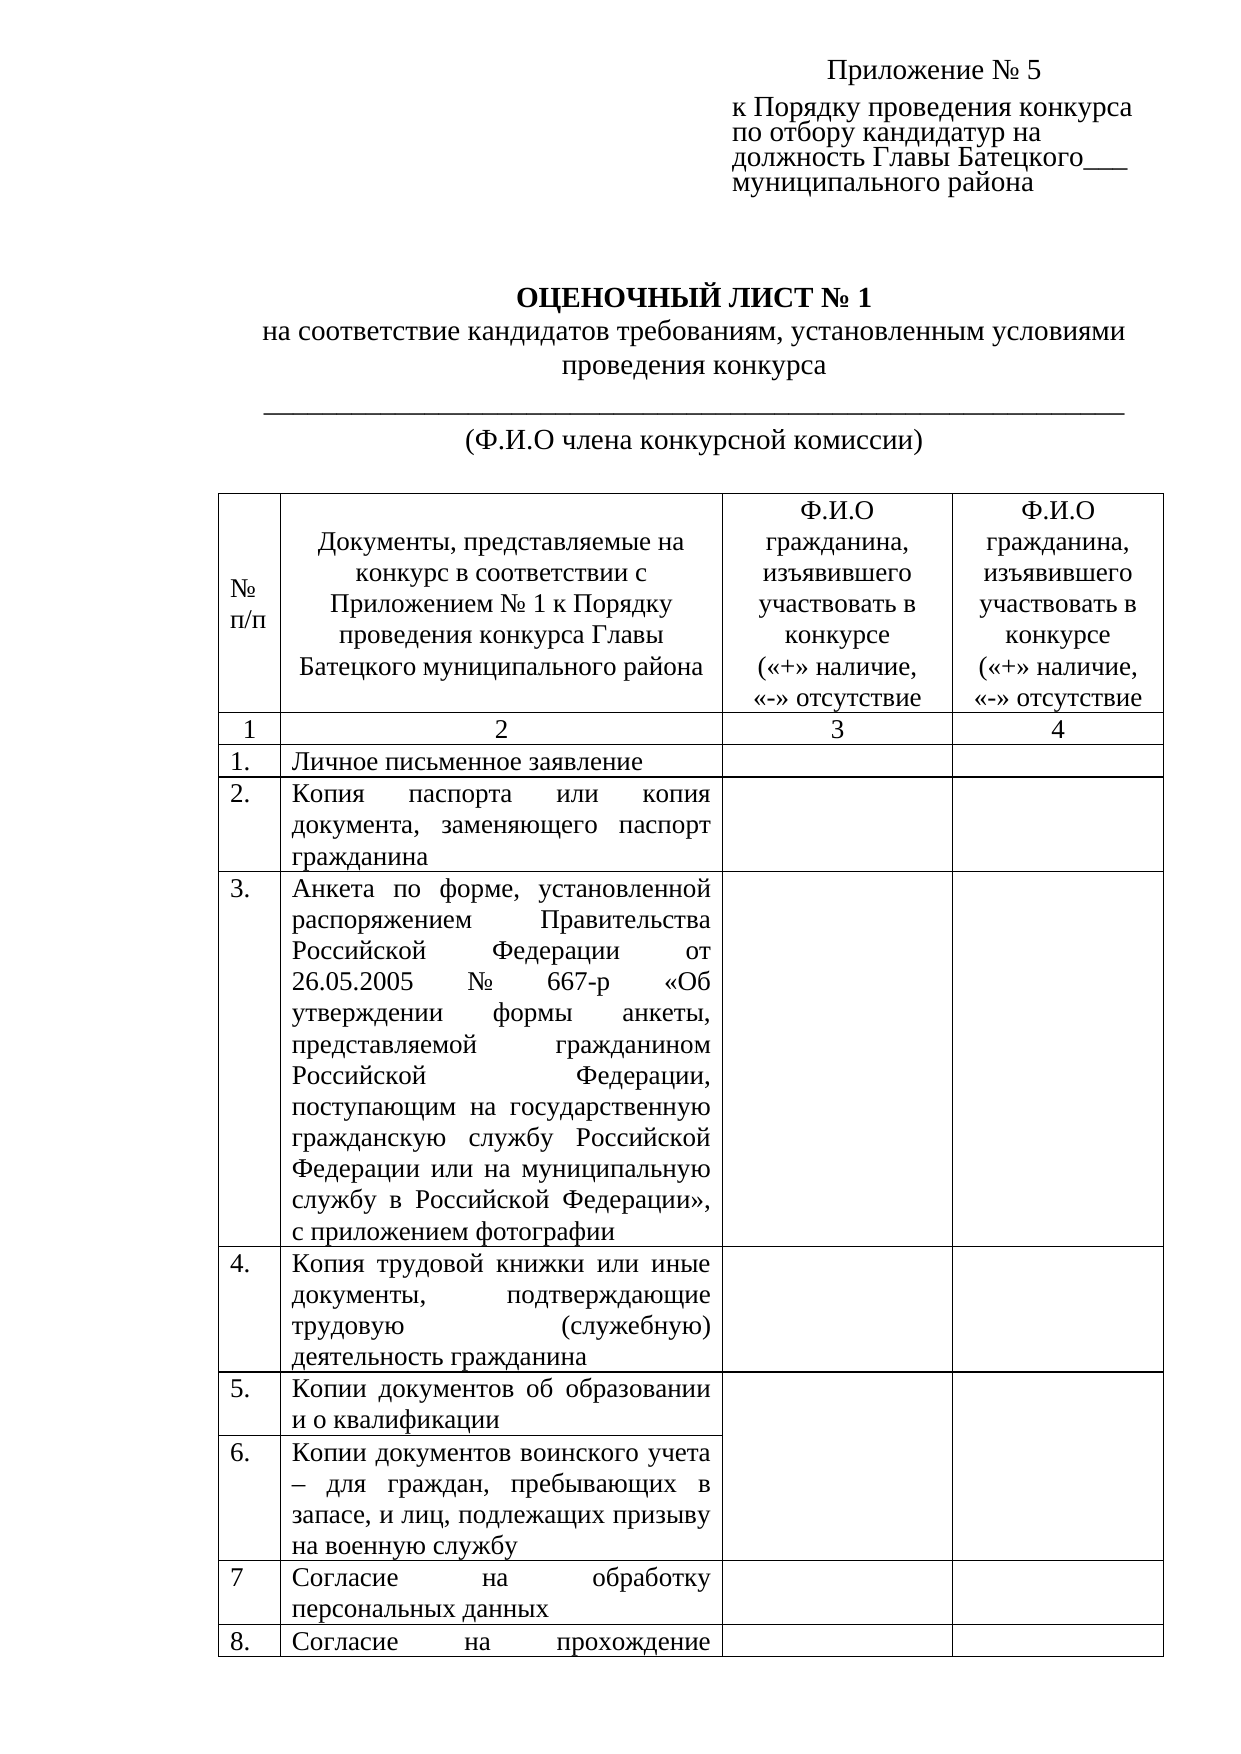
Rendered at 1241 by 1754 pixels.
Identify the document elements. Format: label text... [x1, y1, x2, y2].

table_cell 5. [219, 1373, 280, 1435]
table_cell 2 [281, 713, 722, 744]
table_cell 6. [219, 1436, 280, 1560]
table_header Ф.И.О гражданина, изъявившего участвовать в конкурсе («+» наличие, «-» отсутствие [953, 494, 1163, 712]
table_cell Копия паспорта или копия документа, заменяющего паспорт гражданина [281, 778, 722, 871]
table_cell 4 [953, 713, 1163, 744]
table_cell Анкета по форме, установленной распоряжением Правительства Российской Федерации от 26.05.2005 № 667-р «Об утверждении формы анкеты, представляемой гражданином Российской Федерации, поступающим на государственную гражданскую службу Российской Федерации или на муниципальную службу в Российской Федерации», с приложением фотографии [281, 872, 722, 1246]
table_cell [953, 1625, 1163, 1656]
table_cell [723, 778, 952, 871]
table_cell Копия трудовой книжки или иные документы, подтверждающие трудовую (служебную) деятельность гражданина [281, 1247, 722, 1371]
text проведения конкурса [207, 347, 1181, 381]
text Приложение № 5 [207, 59, 1181, 84]
table_cell [953, 745, 1163, 776]
table_header № п/п [219, 494, 280, 712]
table_cell [723, 1561, 952, 1624]
table_header Документы, представляемые на конкурс в соответствии с Приложением № 1 к Порядку проведения конкурса Главы Батецкого муниципального района [281, 494, 722, 712]
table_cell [281, 1625, 722, 1656]
table_cell Копии документов об образовании и о квалификации [281, 1373, 722, 1435]
text муниципального района [207, 172, 1181, 197]
table_cell 2. [219, 778, 280, 871]
table_header Ф.И.О гражданина, изъявившего участвовать в конкурсе («+» наличие, «-» отсутствие [723, 494, 952, 712]
table_cell [953, 778, 1163, 871]
text ___________________________________________________________ [207, 381, 1181, 418]
table_cell 1 [219, 713, 280, 744]
text по отбору кандидатур на [207, 122, 1181, 147]
text к Порядку проведения конкурса [207, 97, 1181, 122]
table_cell Согласие на обработку персональных данных [281, 1561, 722, 1624]
text (Ф.И.О члена конкурсной комиссии) [207, 418, 1181, 456]
table_cell 8. [219, 1625, 280, 1656]
table_cell [723, 1625, 952, 1656]
table_cell 7 [219, 1561, 280, 1624]
table_cell [953, 1247, 1163, 1371]
table_cell [953, 1561, 1163, 1624]
text должность Главы Батецкого___ [207, 147, 1181, 172]
table_cell 4. [219, 1247, 280, 1371]
table_cell Копии документов воинского учета – для граждан, пребывающих в запасе, и лиц, подлежащих призыву на военную службу [281, 1436, 722, 1560]
table_cell [723, 1247, 952, 1371]
table_cell [723, 1373, 952, 1560]
table_cell [723, 872, 952, 1246]
table_cell [723, 745, 952, 776]
table_cell Личное письменное заявление [281, 745, 722, 776]
table_cell [953, 1373, 1163, 1560]
table_cell [953, 872, 1163, 1246]
text ОЦЕНОЧНЫЙ ЛИСТ № 1 [207, 280, 1181, 313]
table_cell 1. [219, 745, 280, 776]
text на соответствие кандидатов требованиям, установленным условиями [207, 313, 1181, 347]
table_cell 3. [219, 872, 280, 1246]
table_cell 3 [723, 713, 952, 744]
